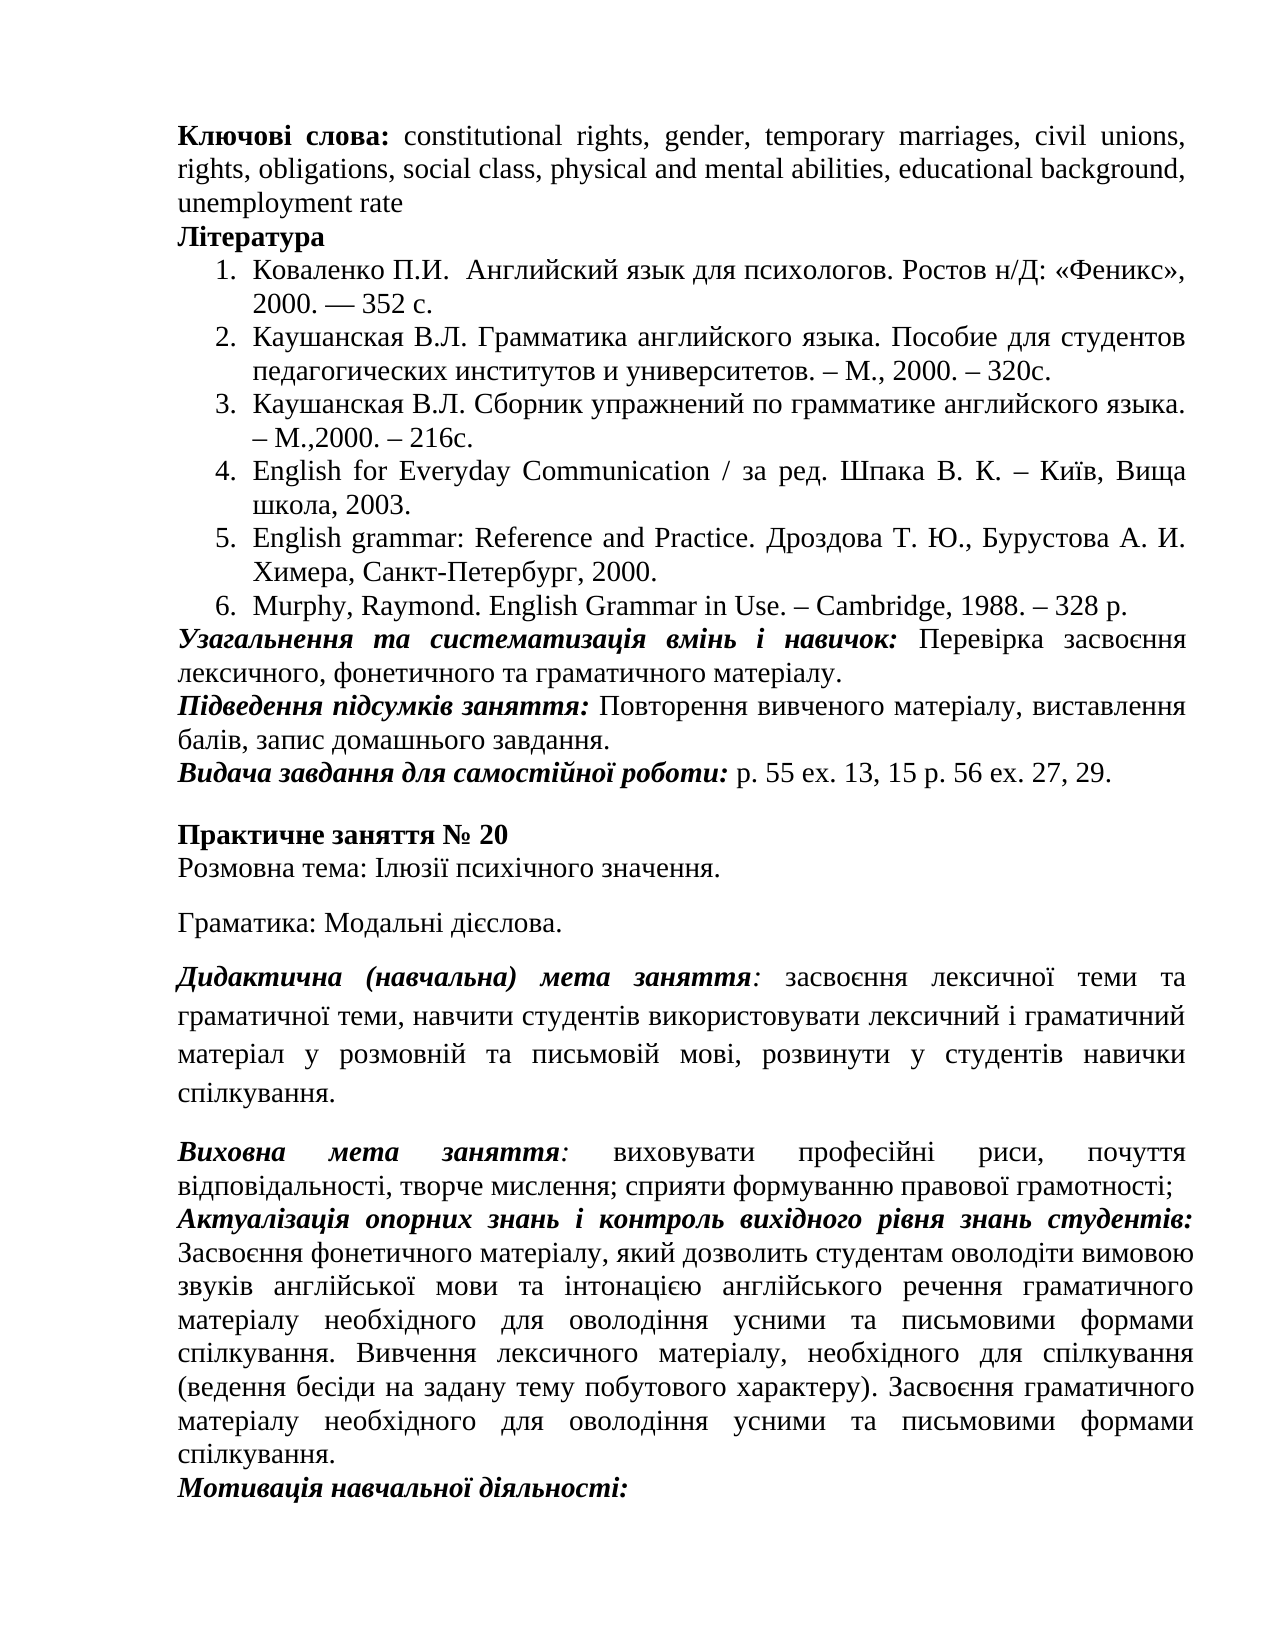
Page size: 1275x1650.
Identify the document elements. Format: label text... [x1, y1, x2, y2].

text Узагальнення та систематизація вмінь і навичок: Перевірка засвоєння лексичного, фонетичного та граматичного матеріалу. [177, 621, 1186, 688]
text Дидактична (навчальна) мета заняття: засвоєння лексичної теми та граматичної теми, навчити студентів використовувати лексичний і граматичний матеріал у розмовній та письмовій мові, розвинути у студентів навички спілкування. [177, 959, 1186, 1108]
text Мотивація навчальної діяльності: [177, 1470, 1186, 1503]
text Граматика: Модальні дієслова. [177, 905, 1186, 938]
list Каушанская В.Л. Сборник упражнений по грамматике английского языка. – М.,2000. – 216с. [215, 386, 1186, 453]
text Підведення підсумків заняття: Повторення вивченого матеріалу, виставлення балів, запис домашнього завдання. [177, 688, 1186, 755]
list English grammar: Reference and Practice. Дроздова Т. Ю., Бурустова А. И. Химера, Санкт-Петербург, 2000. [215, 521, 1186, 588]
text Ключові слова: constitutional rights, gender, temporary marriages, civil unions, rights, obligations, social class, physical and mental abilities, educational background, unemployment rate [177, 118, 1186, 219]
text Практичне заняття № 20 [177, 817, 1186, 851]
text Розмовна тема: Ілюзії психічного значення. [177, 851, 1186, 884]
list English for Everyday Communication / за ред. Шпака В. К. – Київ, Вища школа, 2003. [215, 453, 1186, 521]
text Актуалізація опорних знань і контроль вихідного рівня знань студентів: Засвоєння фонетичного матеріалу, який дозволить студентам оволодіти вимовою звуків англійської мови та інтонацією англійського речення граматичного матеріалу необхідного для оволодіння усними та письмовими формами спілкування. Вивчення лексичного матеріалу, необхідного для спілкування (ведення бесіди на задану тему побутового характеру). Засвоєння граматичного матеріалу необхідного для оволодіння усними та письмовими формами спілкування. [177, 1201, 1195, 1470]
list Коваленко П.И. Английский язык для психологов. Ростов н/Д: «Феникс», 2000. — 352 с. [215, 252, 1186, 319]
text Видача завдання для самостійної роботи: p. 55 ex. 13, 15 p. 56 ex. 27, 29. [177, 755, 1186, 789]
text Виховна мета заняття: виховувати професійні риси, почуття відповідальності, творче мислення; сприяти формуванню правової грамотності; [177, 1134, 1186, 1201]
list Murphy, Raymond. English Grammar in Use. – Cambridge, 1988. – 328 p. [215, 588, 1186, 621]
text Література [177, 219, 1186, 252]
list Каушанская В.Л. Грамматика английского языка. Пособие для студентов педагогических институтов и университетов. – М., 2000. – 320с. [215, 319, 1186, 386]
